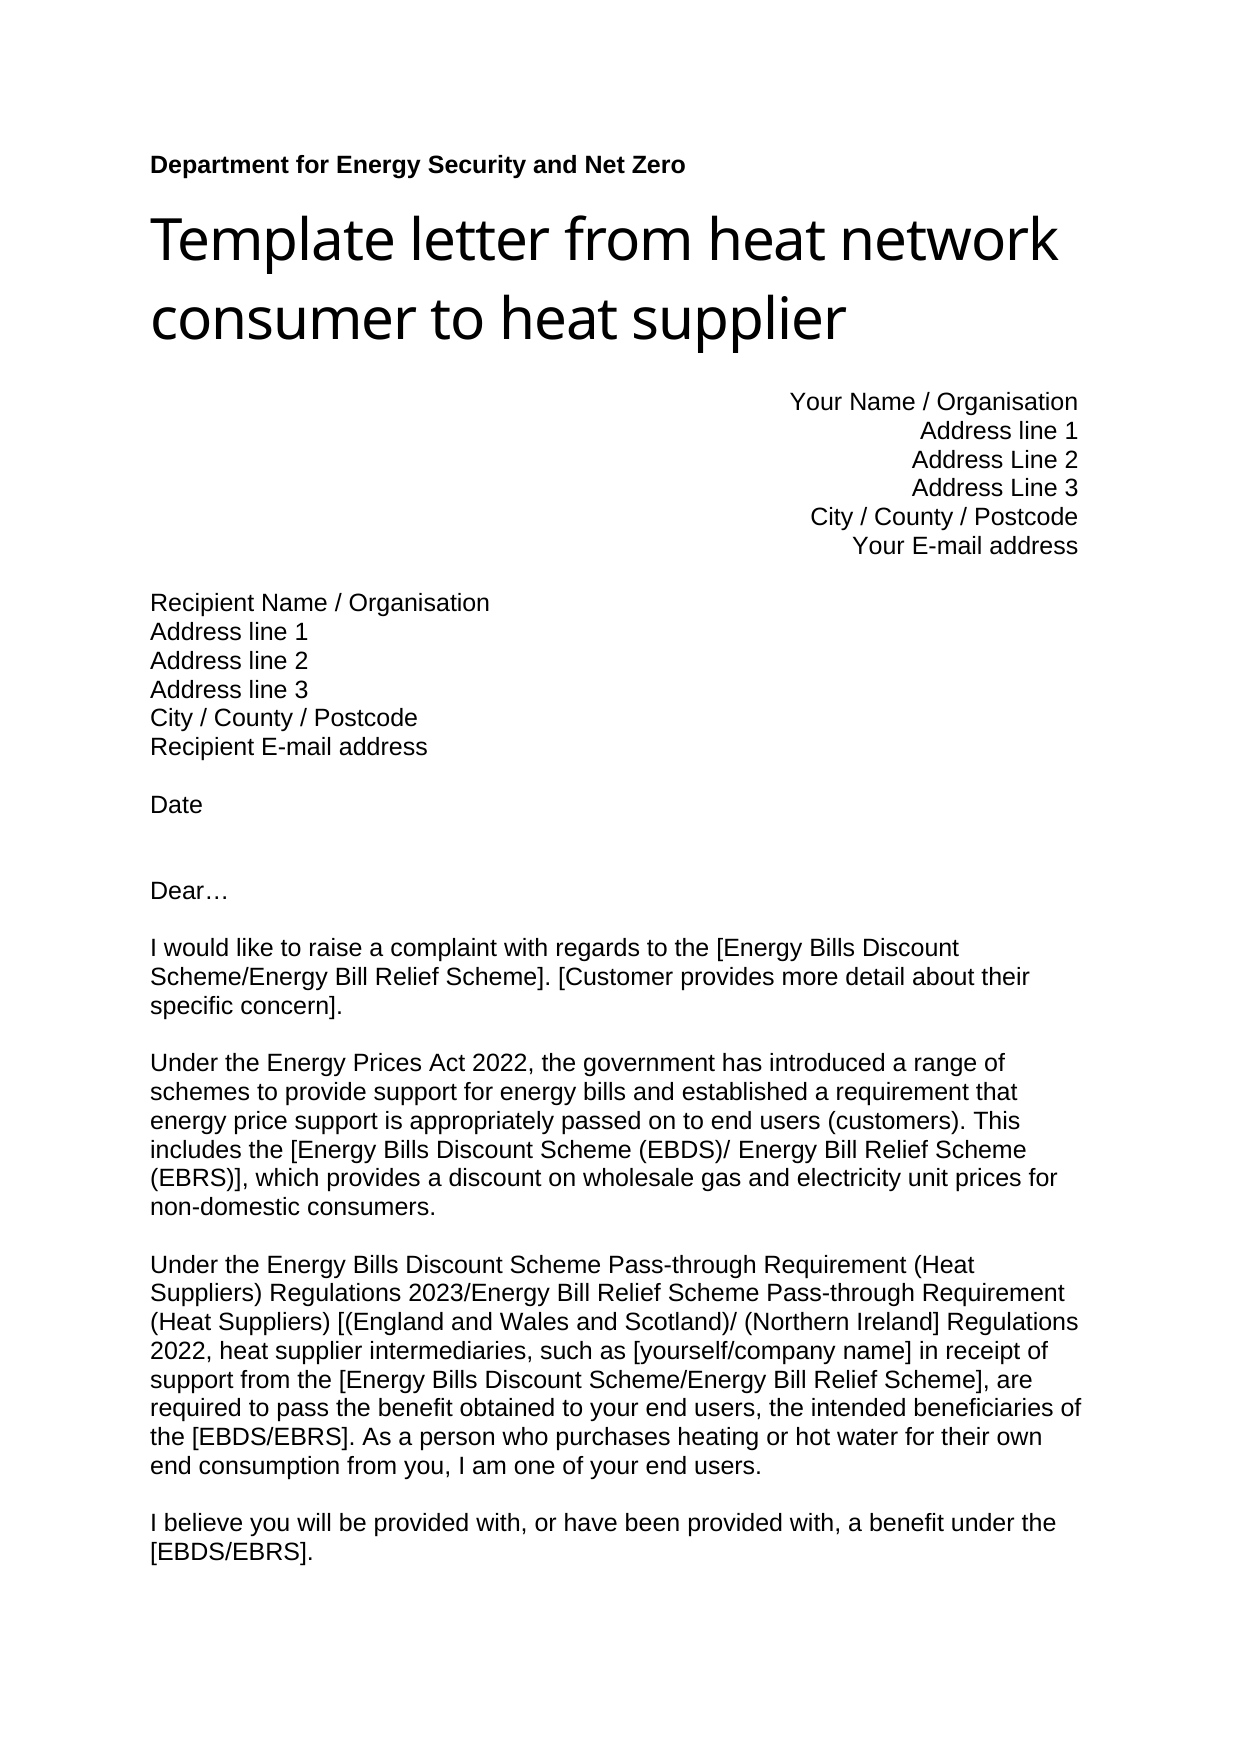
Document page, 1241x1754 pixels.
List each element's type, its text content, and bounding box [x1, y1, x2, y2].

text Under the Energy Prices Act 2022, the government has introduced a range of schemes to provide support for energy bills and established a requirement that energy price support is appropriately passed on to end users (customers). This includes the [Energy Bills Discount Scheme (EBDS)/ Energy Bill Relief Scheme (EBRS)], which provides a discount on wholesale gas and electricity unit prices for non-domestic consumers. [150, 1048, 1090, 1221]
text Date [150, 790, 1090, 818]
text City / County / Postcode [150, 703, 1090, 732]
text Recipient Name / Organisation [150, 588, 1090, 617]
text Your Name / Organisation [150, 387, 1090, 416]
text I believe you will be provided with, or have been provided with, a benefit under the [EBDS/EBRS]. [150, 1508, 1090, 1566]
text Address line 1 [150, 617, 1090, 646]
text Department for Energy Security and Net Zero [150, 150, 1090, 179]
text I would like to raise a complaint with regards to the [Energy Bills Discount Scheme/Energy Bill Relief Scheme]. [Customer provides more detail about their specific concern]. [150, 933, 1090, 1020]
title Template letter from heat network consumer to heat supplier [150, 198, 1090, 357]
text Address Line 2 [150, 445, 1090, 473]
text Address line 2 [150, 646, 1090, 675]
text Under the Energy Bills Discount Scheme Pass-through Requirement (Heat Suppliers) Regulations 2023/Energy Bill Relief Scheme Pass-through Requirement (Heat Suppliers) [(England and Wales and Scotland)/ (Northern Ireland] Regulations 2022, heat supplier intermediaries, such as [yourself/company name] in receipt of support from the [Energy Bills Discount Scheme/Energy Bill Relief Scheme], are required to pass the benefit obtained to your end users, the intended beneficiaries of the [EBDS/EBRS]. As a person who purchases heating or hot water for their own end consumption from you, I am one of your end users. [150, 1250, 1090, 1480]
text Address line 1 [150, 416, 1090, 445]
text Address line 3 [150, 675, 1090, 703]
text Dear… [150, 876, 1090, 905]
text Address Line 3 [150, 473, 1090, 502]
text Recipient E-mail address [150, 732, 1090, 761]
text City / County / Postcode [150, 502, 1090, 531]
text Your E-mail address [150, 531, 1090, 560]
